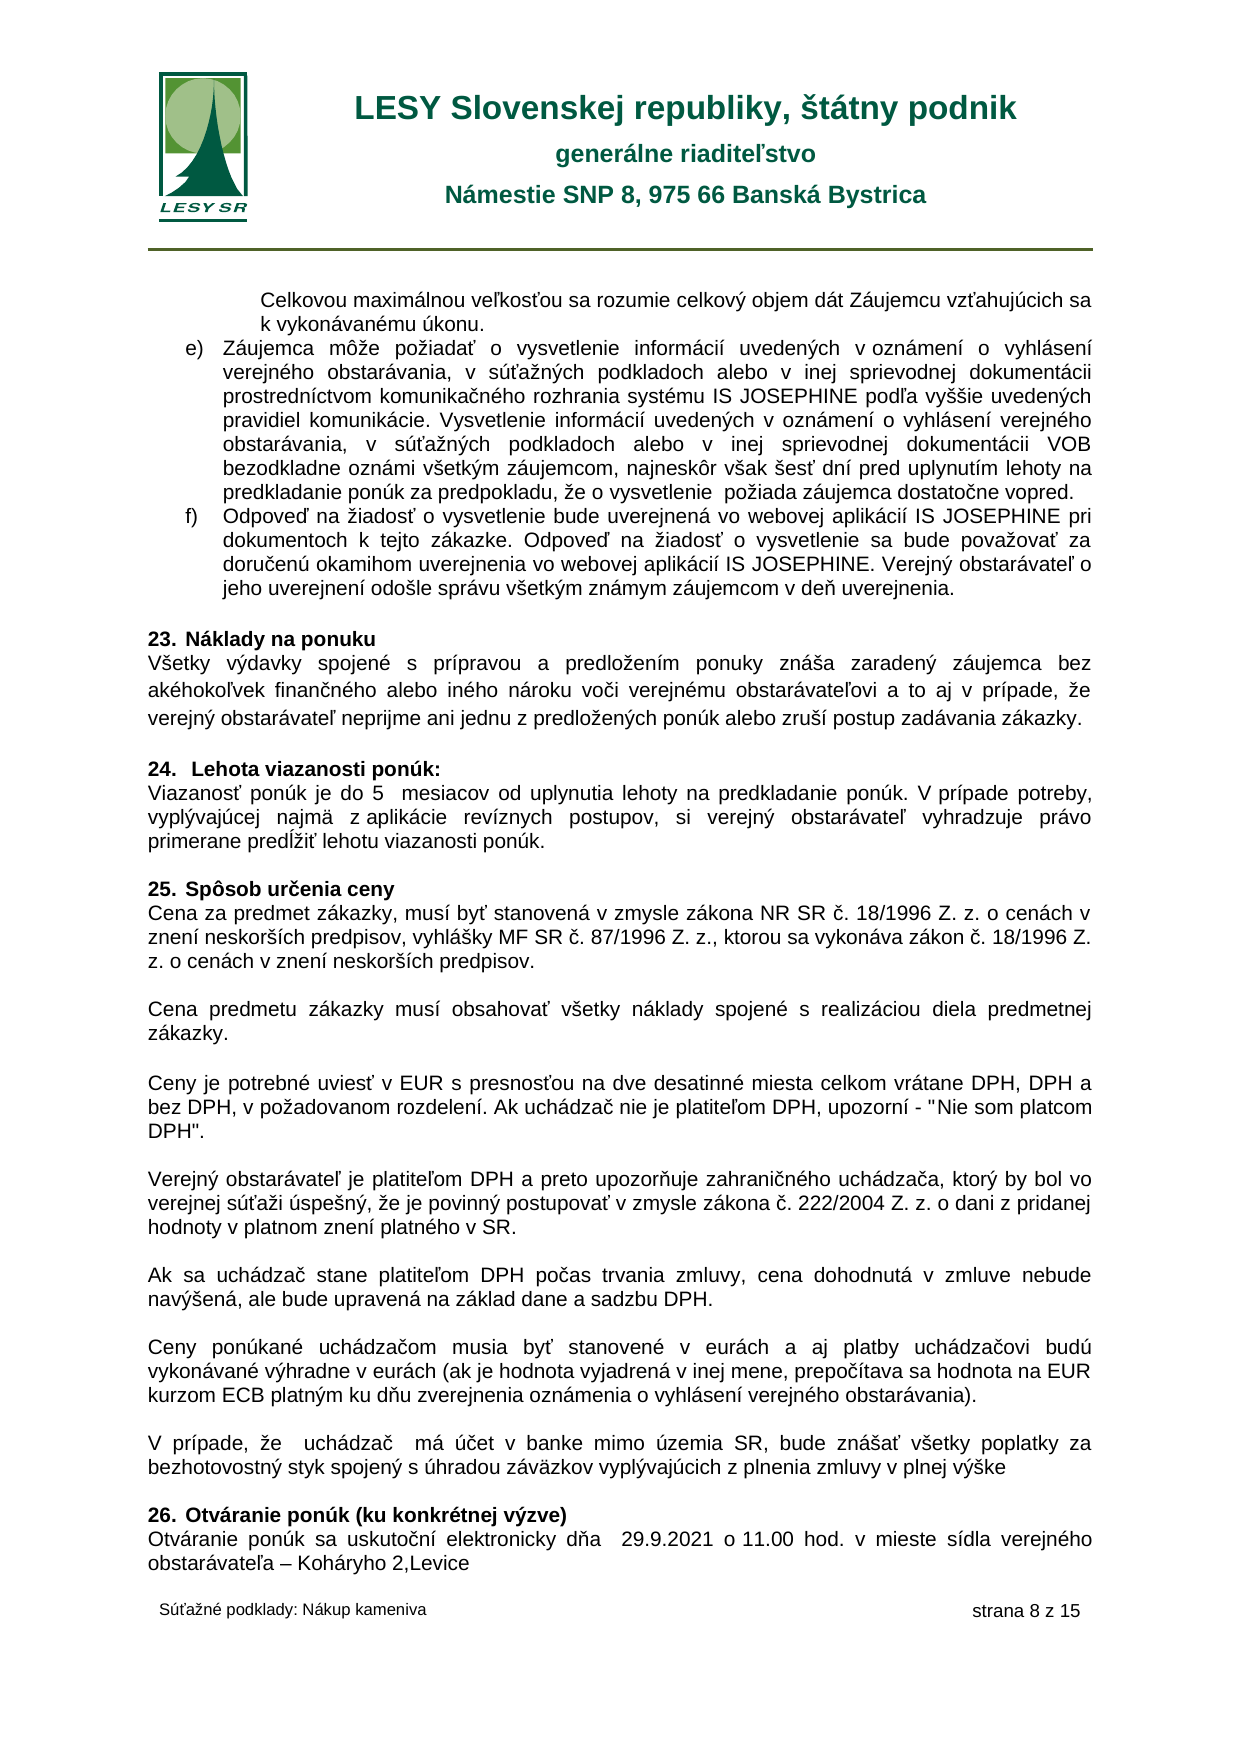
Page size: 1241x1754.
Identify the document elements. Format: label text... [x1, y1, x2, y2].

text Cena za predmet zákazky, musí byť stanovená v zmysle zákona NR SR č. 18/1996 Z. z. o cenách v znení neskorších predpisov, vyhlášky MF SR č. 87/1996 Z. z., ktorou sa vykonáva zákon č. 18/1996 Z. z. o cenách v znení neskorších predpisov. [148, 901, 1093, 973]
list Odpoveď na žiadosť o vysvetlenie bude uverejnená vo webovej aplikácií IS JOSEPHINE pri dokumentoch k tejto zákazke. Odpoveď na žiadosť o vysvetlenie sa bude považovať za doručenú okamihom uverejnenia vo webovej aplikácií IS JOSEPHINE. Verejný obstarávateľ o jeho uverejnení odošle správu všetkým známym záujemcom v deň uverejnenia. [185, 503, 1093, 599]
text Ceny je potrebné uviesť v EUR s presnosťou na dve desatinné miesta celkom vrátane DPH, DPH a bez DPH, v požadovanom rozdelení. Ak uchádzač nie je platiteľom DPH, upozorní - "Nie som platcom DPH". [148, 1071, 1093, 1143]
list Lehota viazanosti ponúk: [148, 757, 1093, 781]
text Ceny ponúkané uchádzačom musia byť stanovené v eurách a aj platby uchádzačovi budú vykonávané výhradne v eurách (ak je hodnota vyjadrená v inej mene, prepočítava sa hodnota na EUR kurzom ECB platným ku dňu zverejnenia oznámenia o vyhlásení verejného obstarávania). [148, 1335, 1093, 1407]
list Spôsob určenia ceny [148, 877, 1093, 901]
text V prípade, že uchádzač má účet v banke mimo územia SR, bude znášať všetky poplatky za bezhotovostný styk spojený s úhradou záväzkov vyplývajúcich z plnenia zmluvy v plnej výške [148, 1431, 1093, 1478]
text Otváranie ponúk sa uskutoční elektronicky dňa 29.9.2021 o 11.00 hod. v mieste sídla verejného obstarávateľa – Koháryho 2,Levice [148, 1526, 1093, 1574]
list Náklady na ponuku [148, 627, 1093, 651]
list Záujemca môže požiadať o vysvetlenie informácií uvedených v oznámení o vyhlásení verejného obstarávania, v súťažných podkladoch alebo v inej sprievodnej dokumentácii prostredníctvom komunikačného rozhrania systému IS JOSEPHINE podľa vyššie uvedených pravidiel komunikácie. Vysvetlenie informácií uvedených v oznámení o vyhlásení verejného obstarávania, v súťažných podkladoch alebo v inej sprievodnej dokumentácii VOB bezodkladne oznámi všetkým záujemcom, najneskôr však šesť dní pred uplynutím lehoty na predkladanie ponúk za predpokladu, že o vysvetlenie požiada záujemca dostatočne vopred. [185, 336, 1093, 503]
text Všetky výdavky spojené s prípravou a predložením ponuky znáša zaradený záujemca bez akéhokoľvek finančného alebo iného nároku voči verejnému obstarávateľovi a to aj v prípade, že verejný obstarávateľ neprijme ani jednu z predložených ponúk alebo zruší postup zadávania zákazky. [148, 651, 1093, 730]
text Ak sa uchádzač stane platiteľom DPH počas trvania zmluvy, cena dohodnutá v zmluve nebude navýšená, ale bude upravená na základ dane a sadzbu DPH. [148, 1263, 1093, 1311]
text Viazanosť ponúk je do 5 mesiacov od uplynutia lehoty na predkladanie ponúk. V prípade potreby, vyplývajúcej najmä z aplikácie revíznych postupov, si verejný obstarávateľ vyhradzuje právo primerane predĺžiť lehotu viazanosti ponúk. [148, 781, 1093, 853]
text Verejný obstarávateľ je platiteľom DPH a preto upozorňuje zahraničného uchádzača, ktorý by bol vo verejnej súťaži úspešný, že je povinný postupovať v zmysle zákona č. 222/2004 Z. z. o dani z pridanej hodnoty v platnom znení platného v SR. [148, 1167, 1093, 1239]
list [223, 288, 1093, 336]
text Cena predmetu zákazky musí obsahovať všetky náklady spojené s realizáciou diela predmetnej zákazky. [148, 997, 1093, 1045]
list Otváranie ponúk (ku konkrétnej výzve) [148, 1502, 1093, 1526]
